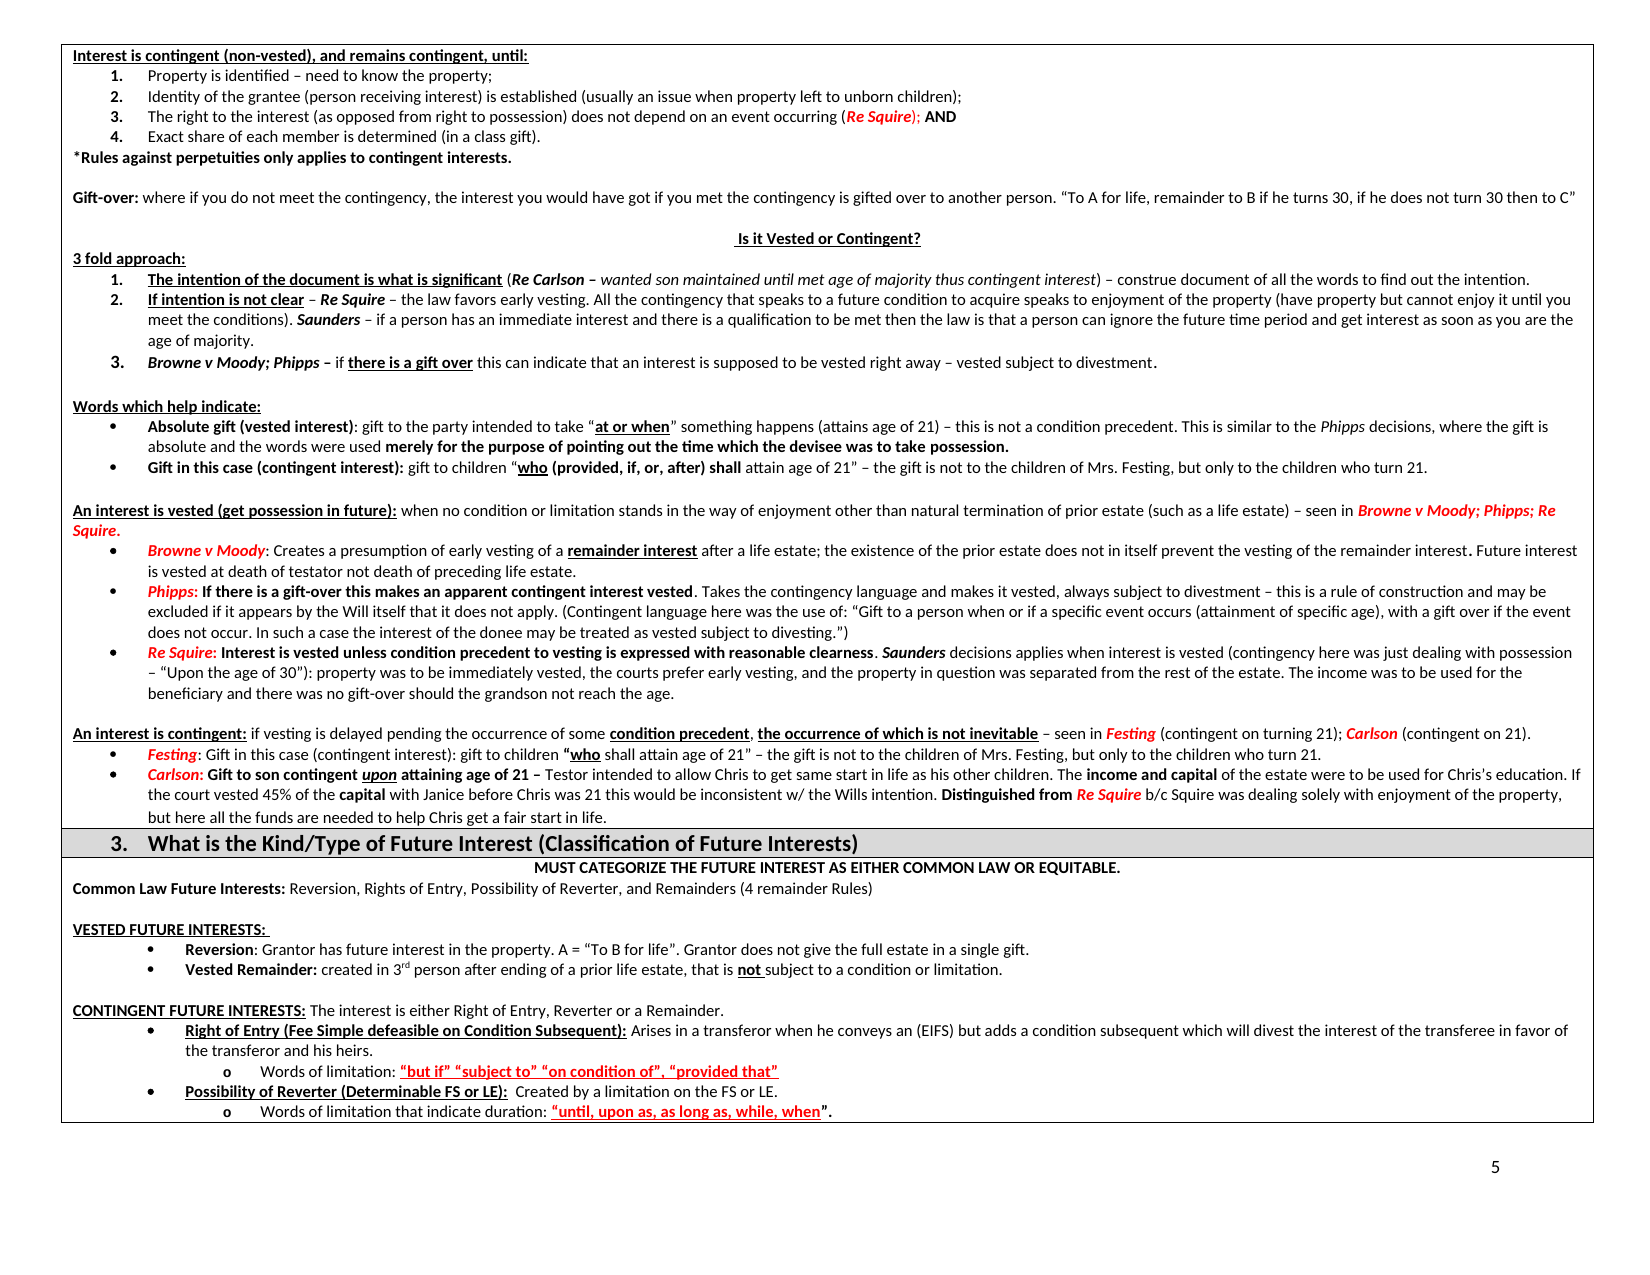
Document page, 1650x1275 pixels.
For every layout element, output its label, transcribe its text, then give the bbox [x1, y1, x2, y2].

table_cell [62, 45, 1593, 828]
table_cell What is the Kind/Type of Future Interest (Classification of Future Interests) [62, 829, 1593, 857]
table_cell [62, 858, 1593, 1122]
